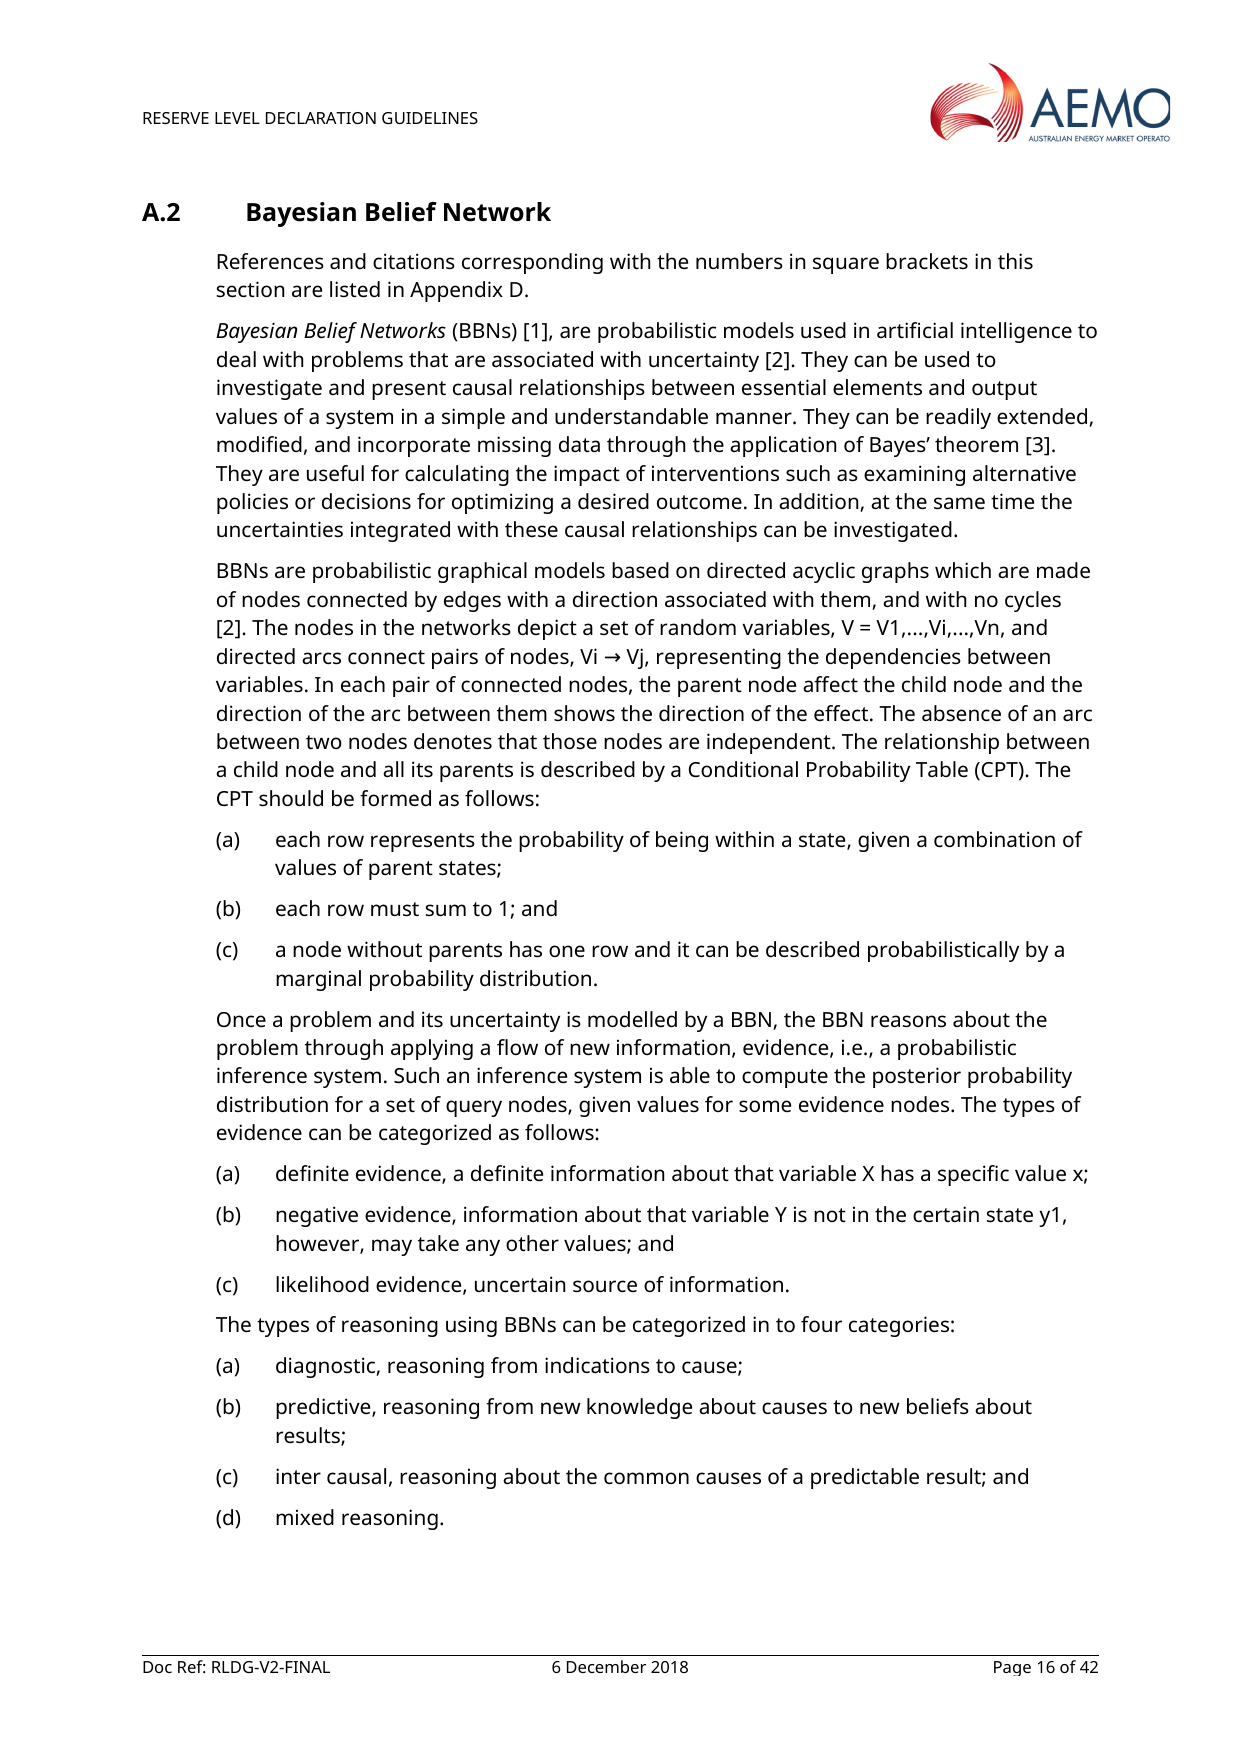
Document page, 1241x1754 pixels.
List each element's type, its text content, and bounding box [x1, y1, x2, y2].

list each row must sum to 1; and [216, 894, 1098, 923]
text BBNs are probabilistic graphical models based on directed acyclic graphs which are made of nodes connected by edges with a direction associated with them, and with no cycles [2]. The nodes in the networks depict a set of random variables, V = V1,...,Vi,...,Vn, and directed arcs connect pairs of nodes, Vi → Vj, representing the dependencies between variables. In each pair of connected nodes, the parent node affect the child node and the direction of the arc between them shows the direction of the effect. The absence of an arc between two nodes denotes that those nodes are independent. The relationship between a child node and all its parents is described by a Conditional Probability Table (CPT). The CPT should be formed as follows: [216, 557, 1098, 812]
text References and citations corresponding with the numbers in square brackets in this section are listed in Appendix D. [216, 247, 1098, 304]
subtitle Bayesian Belief Network [142, 195, 1098, 229]
list likelihood evidence, uncertain source of information. [216, 1270, 1098, 1298]
text Once a problem and its uncertainty is modelled by a BBN, the BBN reasons about the problem through applying a flow of new information, evidence, i.e., a probabilistic inference system. Such an inference system is able to compute the posterior probability distribution for a set of query nodes, given values for some evidence nodes. The types of evidence can be categorized as follows: [216, 1005, 1098, 1147]
list negative evidence, information about that variable Y is not in the certain state y1, however, may take any other values; and [216, 1200, 1098, 1257]
list inter causal, reasoning about the common causes of a predictable result; and [216, 1462, 1098, 1490]
text Bayesian Belief Networks (BBNs) [1], are probabilistic models used in artificial intelligence to deal with problems that are associated with uncertainty [2]. They can be used to investigate and present causal relationships between essential elements and output values of a system in a simple and understandable manner. They can be readily extended, modified, and incorporate missing data through the application of Bayes’ theorem [3]. They are useful for calculating the impact of interventions such as examining alternative policies or decisions for optimizing a desired outcome. In addition, at the same time the uncertainties integrated with these causal relationships can be investigated. [216, 317, 1098, 544]
text The types of reasoning using BBNs can be categorized in to four categories: [216, 1311, 1098, 1339]
list diagnostic, reasoning from indications to cause; [216, 1352, 1098, 1380]
list definite evidence, a definite information about that variable X has a specific value x; [216, 1159, 1098, 1188]
picture [929, 62, 1170, 141]
list a node without parents has one row and it can be described probabilistically by a marginal probability distribution. [216, 935, 1098, 992]
list mixed reasoning. [216, 1503, 1098, 1531]
list predictive, reasoning from new knowledge about causes to new beliefs about results; [216, 1392, 1098, 1449]
list each row represents the probability of being within a state, given a combination of values of parent states; [216, 825, 1098, 882]
